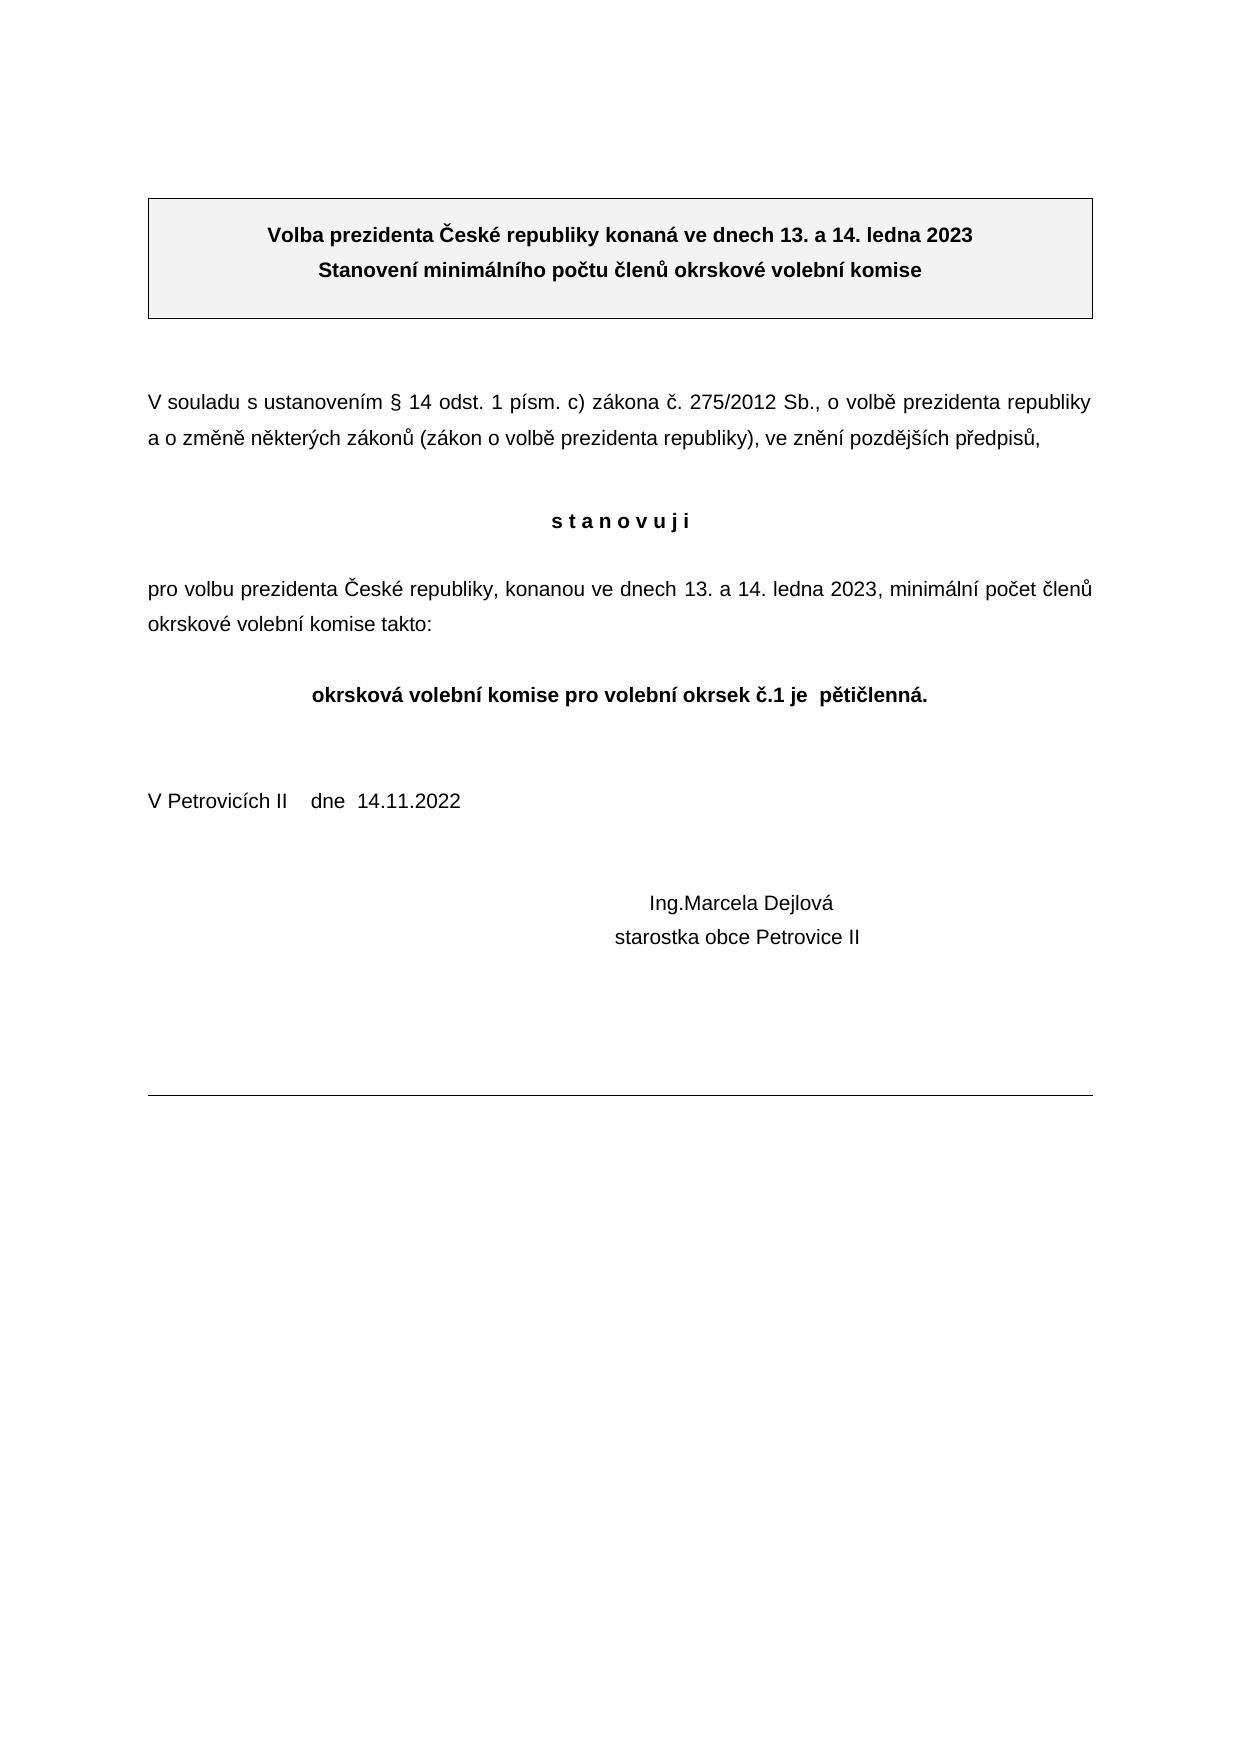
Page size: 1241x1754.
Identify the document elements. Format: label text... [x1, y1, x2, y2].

text Ing.Marcela Dejlová [148, 891, 1093, 916]
text s t a n o v u j i [148, 497, 1093, 532]
text V Petrovicích II dne 14.11.2022 [148, 780, 1093, 816]
text starostka obce Petrovice II [148, 916, 1093, 951]
text okrsková volební komise pro volební okrsek č.1 je pětičlenná. [148, 674, 1093, 709]
text pro volbu prezidenta České republiky, konanou ve dnech 13. a 14. ledna 2023, minimální počet členů okrskové volební komise takto: [148, 568, 1093, 639]
text V souladu s ustanovením § 14 odst. 1 písm. c) zákona č. 275/2012 Sb., o volbě prezidenta republiky a o změně některých zákonů (zákon o volbě prezidenta republiky), ve znění pozdějších předpisů, [148, 390, 1093, 450]
table_header Volba prezidenta České republiky konaná ve dnech 13. a 14. ledna 2023 Stanovení minimálního počtu členů okrskové volební komise [149, 199, 1092, 317]
